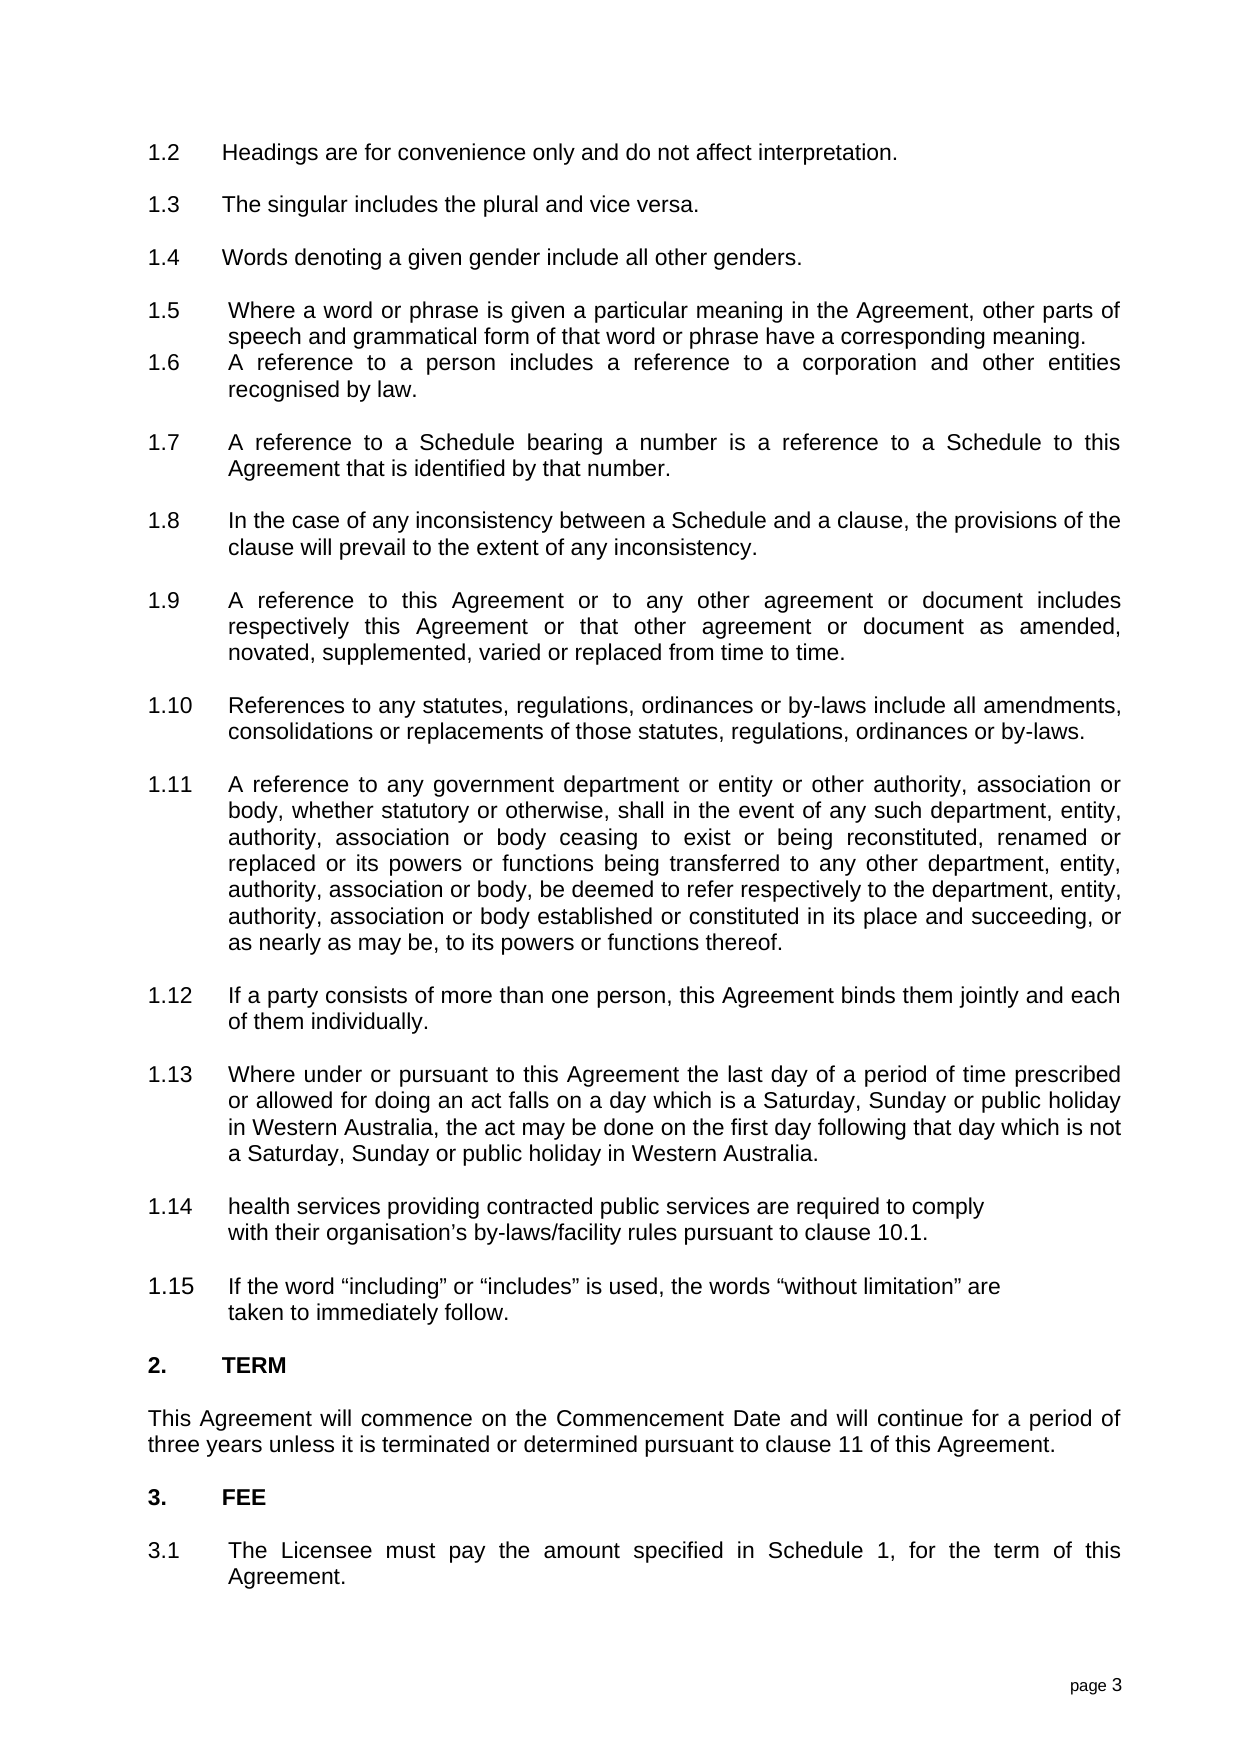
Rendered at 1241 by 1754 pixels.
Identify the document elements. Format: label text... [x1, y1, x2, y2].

subtitle 1.13 Where under or pursuant to this Agreement the last day of a period of time prescribed or allowed for doing an act falls on a day which is a Saturday, Sunday or public holiday in Western Australia, the act may be done on the first day following that day which is not a Saturday, Sunday or public holiday in Western Australia. [148, 1061, 1122, 1166]
subtitle 1.8 In the case of any inconsistency between a Schedule and a clause, the provisions of the clause will prevail to the extent of any inconsistency. [148, 507, 1122, 560]
subtitle 1.11 A reference to any government department or entity or other authority, association or body, whether statutory or otherwise, shall in the event of any such department, entity, authority, association or body ceasing to exist or being reconstituted, renamed or replaced or its powers or functions being transferred to any other department, entity, authority, association or body, be deemed to refer respectively to the department, entity, authority, association or body established or constituted in its place and succeeding, or as nearly as may be, to its powers or functions thereof. [148, 771, 1122, 956]
text 1.14 health services providing contracted public services are required to comply with their organisation’s by-laws/facility rules pursuant to clause 10.1. [148, 1193, 1004, 1245]
text 1.15 If the word “including” or “includes” is used, the words “without limitation” are taken to immediately follow. [148, 1272, 1004, 1326]
subtitle Headings are for convenience only and do not affect interpretation. [148, 138, 1122, 165]
subtitle 1.5 Where a word or phrase is given a particular meaning in the Agreement, other parts of speech and grammatical form of that word or phrase have a corresponding meaning. [148, 297, 1122, 349]
subtitle The singular includes the plural and vice versa. [148, 191, 1122, 218]
subtitle 3.1 The Licensee must pay the amount specified in Schedule 1, for the term of this Agreement. [148, 1537, 1122, 1589]
subtitle 1.12 If a party consists of more than one person, this Agreement binds them jointly and each of them individually. [148, 982, 1122, 1034]
subtitle 1.10 References to any statutes, regulations, ordinances or by-laws include all amendments, consolidations or replacements of those statutes, regulations, ordinances or by-laws. [148, 692, 1122, 745]
text This Agreement will commence on the Commencement Date and will continue for a period of three years unless it is terminated or determined pursuant to clause 11 of this Agreement. [148, 1405, 1122, 1457]
subtitle FEE [148, 1484, 1122, 1510]
subtitle 1.9 A reference to this Agreement or to any other agreement or document includes respectively this Agreement or that other agreement or document as amended, novated, supplemented, varied or replaced from time to time. [148, 587, 1122, 666]
subtitle 1.6 A reference to a person includes a reference to a corporation and other entities recognised by law. [148, 349, 1122, 402]
subtitle TERM [148, 1352, 1122, 1378]
subtitle 1.7 A reference to a Schedule bearing a number is a reference to a Schedule to this Agreement that is identified by that number. [148, 428, 1122, 481]
subtitle Words denoting a given gender include all other genders. [148, 244, 1122, 270]
